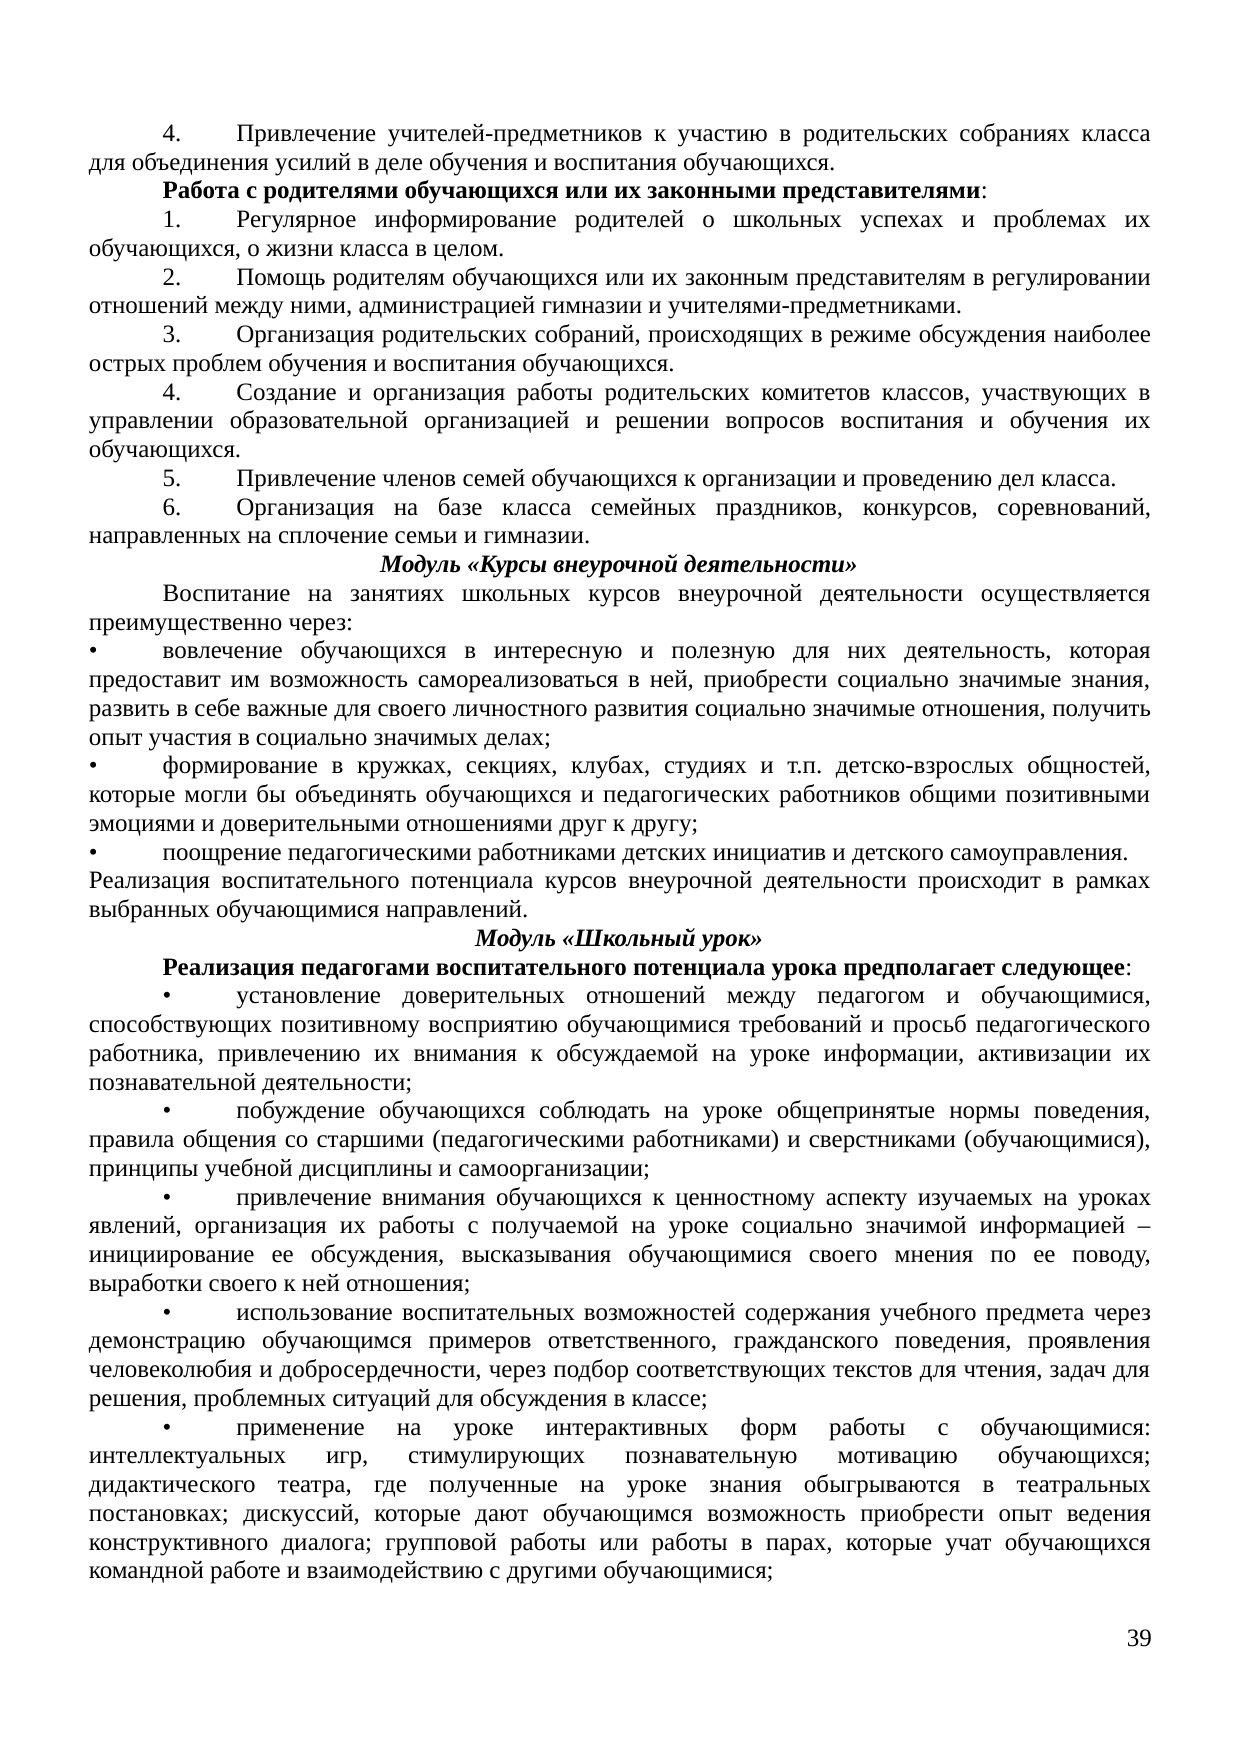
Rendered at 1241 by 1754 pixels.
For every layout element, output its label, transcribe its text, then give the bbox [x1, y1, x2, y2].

text • применение на уроке интерактивных форм работы с обучающимися: интеллектуальных игр, стимулирующих познавательную мотивацию обучающихся; дидактического театра, где полученные на уроке знания обыгрываются в театральных постановках; дискуссий, которые дают обучающимся возможность приобрести опыт ведения конструктивного диалога; групповой работы или работы в парах, которые учат обучающихся командной работе и взаимодействию с другими обучающимися; [89, 1412, 1152, 1584]
text • использование воспитательных возможностей содержания учебного предмета через демонстрацию обучающимся примеров ответственного, гражданского поведения, проявления человеколюбия и добросердечности, через подбор соответствующих текстов для чтения, задач для решения, проблемных ситуаций для обсуждения в классе; [89, 1297, 1152, 1412]
text Воспитание на занятиях школьных курсов внеурочной деятельности осуществляется преимущественно через: [89, 578, 1152, 636]
text • привлечение внимания обучающихся к ценностному аспекту изучаемых на уроках явлений, организация их работы с получаемой на уроке социально значимой информацией – инициирование ее обсуждения, высказывания обучающимися своего мнения по ее поводу, выработки своего к ней отношения; [89, 1182, 1152, 1297]
text Реализация воспитательного потенциала курсов внеурочной деятельности происходит в рамках выбранных обучающимися направлений. [89, 866, 1152, 923]
text 1. Регулярное информирование родителей о школьных успехах и проблемах их обучающихся, о жизни класса в целом. [89, 204, 1152, 262]
text • вовлечение обучающихся в интересную и полезную для них деятельность, которая предоставит им возможность самореализоваться в ней, приобрести социально значимые знания, развить в себе важные для своего личностного развития социально значимые отношения, получить опыт участия в социально значимых делах; [89, 636, 1152, 751]
text 4. Создание и организация работы родительских комитетов классов, участвующих в управлении образовательной организацией и решении вопросов воспитания и обучения их обучающихся. [89, 377, 1152, 463]
text Работа с родителями обучающихся или их законными представителями: [89, 176, 1152, 204]
text 6. Организация на базе класса семейных праздников, конкурсов, соревнований, направленных на сплочение семьи и гимназии. [89, 492, 1152, 549]
text • поощрение педагогическими работниками детских инициатив и детского самоуправления. [89, 837, 1152, 866]
text Модуль «Курсы внеурочной деятельности» [89, 549, 1152, 578]
text 3. Организация родительских собраний, происходящих в режиме обсуждения наиболее острых проблем обучения и воспитания обучающихся. [89, 319, 1152, 377]
text • побуждение обучающихся соблюдать на уроке общепринятые нормы поведения, правила общения со старшими (педагогическими работниками) и сверстниками (обучающимися), принципы учебной дисциплины и самоорганизации; [89, 1096, 1152, 1182]
text 4. Привлечение учителей-предметников к участию в родительских собраниях класса для объединения усилий в деле обучения и воспитания обучающихся. [89, 118, 1152, 176]
text Модуль «Школьный урок» [89, 923, 1152, 952]
text 2. Помощь родителям обучающихся или их законным представителям в регулировании отношений между ними, администрацией гимназии и учителями-предметниками. [89, 262, 1152, 319]
text 5. Привлечение членов семей обучающихся к организации и проведению дел класса. [89, 463, 1152, 492]
text • формирование в кружках, секциях, клубах, студиях и т.п. детско-взрослых общностей, которые могли бы объединять обучающихся и педагогических работников общими позитивными эмоциями и доверительными отношениями друг к другу; [89, 751, 1152, 837]
text • установление доверительных отношений между педагогом и обучающимися, способствующих позитивному восприятию обучающимися требований и просьб педагогического работника, привлечению их внимания к обсуждаемой на уроке информации, активизации их познавательной деятельности; [89, 981, 1152, 1096]
text Реализация педагогами воспитательного потенциала урока предполагает следующее: [89, 952, 1152, 981]
